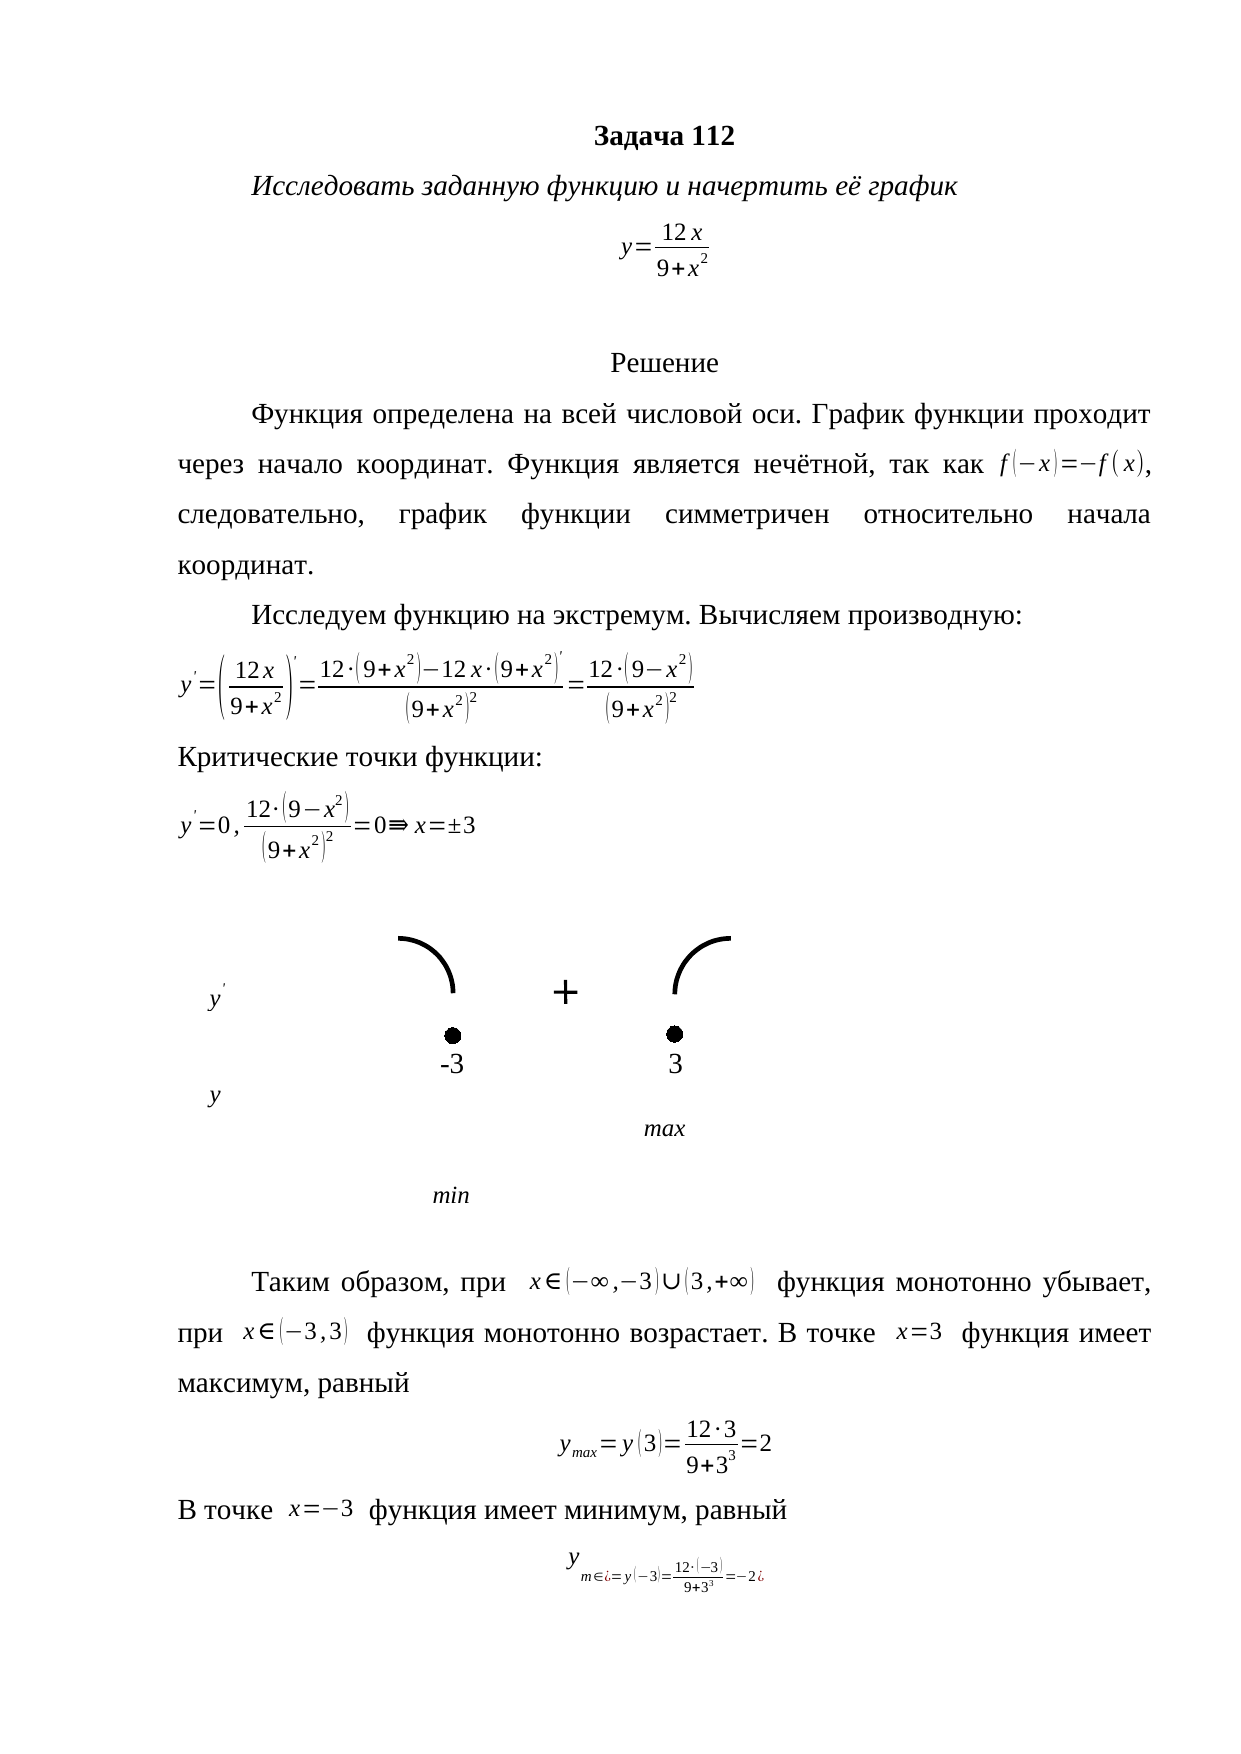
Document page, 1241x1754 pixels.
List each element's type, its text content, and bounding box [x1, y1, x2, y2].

text Критические точки функции: [177, 739, 1152, 773]
text Решение [177, 346, 1152, 379]
text Функция определена на всей числовой оси. График функции проходит через начало координат. Функция является нечётной, так как , следовательно, график функции симметричен относительно начала координат. [177, 396, 1152, 580]
text В точке функция имеет минимум, равный [177, 1492, 1152, 1525]
text Задача 112 [177, 118, 1152, 152]
text Исследуем функцию на экстремум. Вычисляем производную: [177, 597, 1152, 631]
text Исследовать заданную функцию и начертить её график [177, 168, 1152, 202]
text -3 3 [177, 1046, 1152, 1080]
text Таким образом, при функция монотонно убывает, при функция монотонно возрастает. В точке функция имеет максимум, равный [177, 1264, 1152, 1399]
